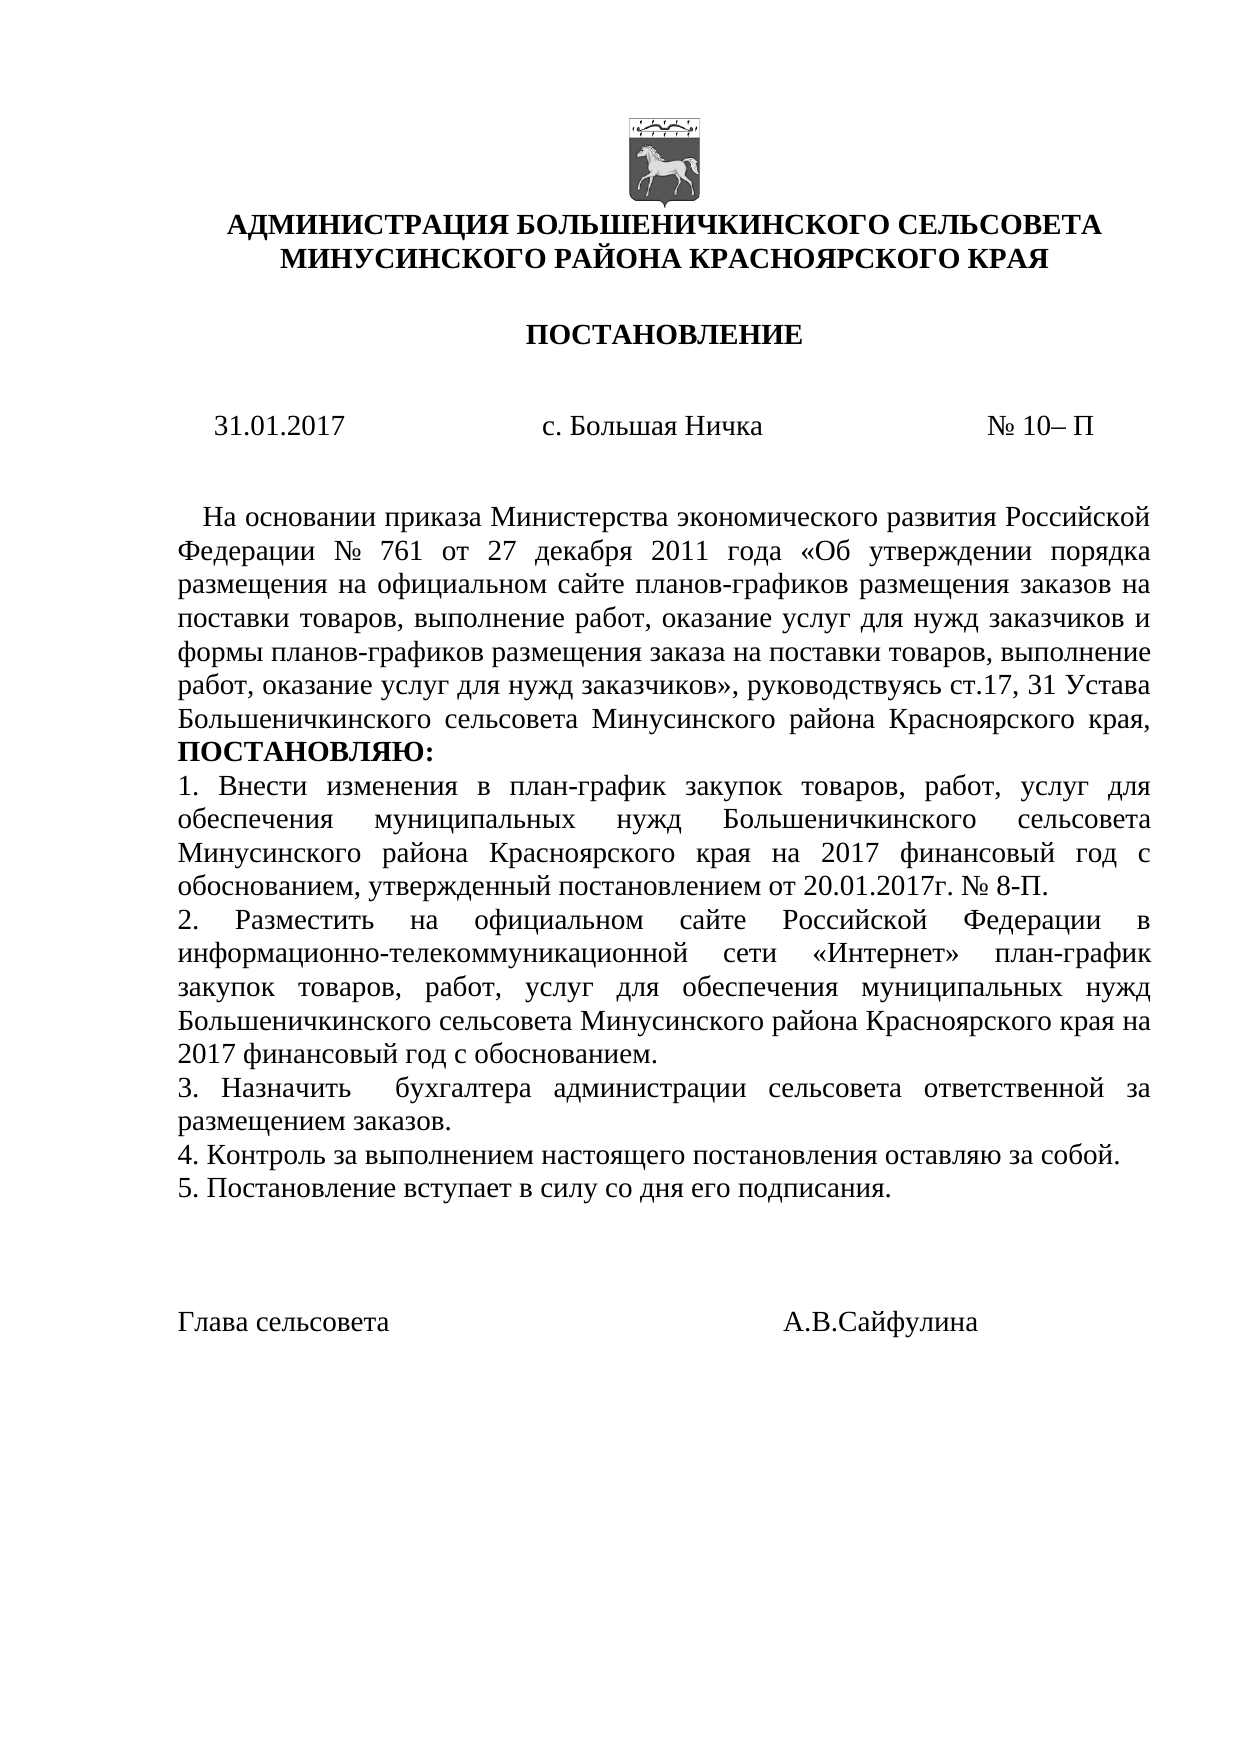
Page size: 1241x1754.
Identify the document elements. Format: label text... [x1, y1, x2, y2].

text АДМИНИСТРАЦИЯ БОЛЬШЕНИЧКИНСКОГО СЕЛЬСОВЕТА [177, 207, 1152, 241]
text 3. Назначить бухгалтера администрации сельсовета ответственной за размещением заказов. [177, 1070, 1152, 1137]
text МИНУСИНСКОГО РАЙОНА КРАСНОЯРСКОГО КРАЯ [177, 241, 1152, 274]
text 31.01.2017 с. Большая Ничка № 10– П [177, 408, 1152, 442]
text 2. Разместить на официальном сайте Российской Федерации в информационно-телекоммуникационной сети «Интернет» план-график закупок товаров, работ, услуг для обеспечения муниципальных нужд Большеничкинского сельсовета Минусинского района Красноярского края на 2017 финансовый год с обоснованием. [177, 902, 1152, 1070]
text 1. Внести изменения в план-график закупок товаров, работ, услуг для обеспечения муниципальных нужд Большеничкинского сельсовета Минусинского района Красноярского края на 2017 финансовый год с обоснованием, утвержденный постановлением от 20.01.2017г. № 8-П. [177, 768, 1152, 902]
text Глава сельсовета А.В.Сайфулина [177, 1304, 1152, 1338]
text На основании приказа Министерства экономического развития Российской Федерации № 761 от 27 декабря 2011 года «Об утверждении порядка размещения на официальном сайте планов-графиков размещения заказов на поставки товаров, выполнение работ, оказание услуг для нужд заказчиков и формы планов-графиков размещения заказа на поставки товаров, выполнение работ, оказание услуг для нужд заказчиков», руководствуясь ст.17, 31 Устава Большеничкинского сельсовета Минусинского района Красноярского края, ПОСТАНОВЛЯЮ: [177, 499, 1152, 768]
text 4. Контроль за выполнением настоящего постановления оставляю за собой. [177, 1137, 1152, 1170]
text ПОСТАНОВЛЕНИЕ [177, 317, 1152, 351]
text 5. Постановление вступает в силу со дня его подписания. [177, 1170, 1152, 1204]
